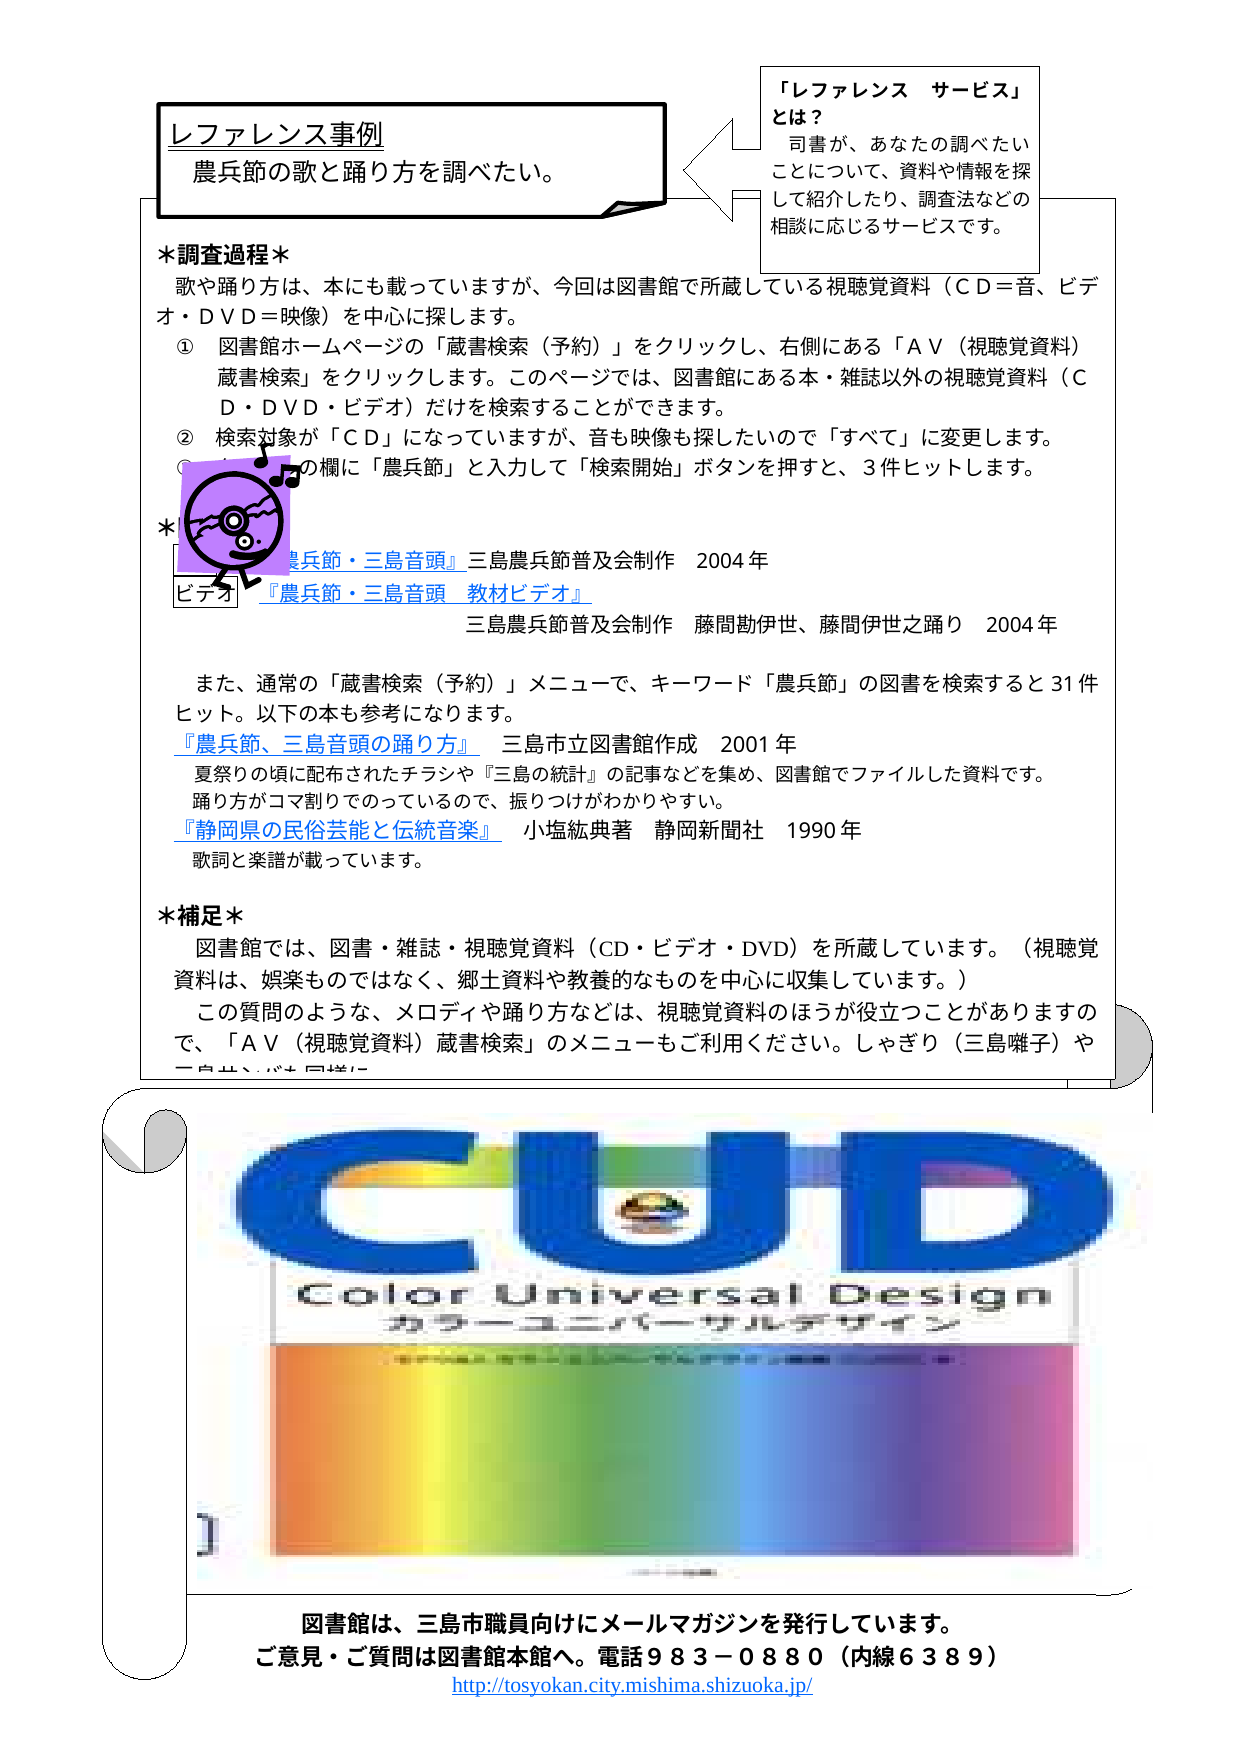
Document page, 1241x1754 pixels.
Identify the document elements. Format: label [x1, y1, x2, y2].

picture [197, 1113, 1153, 1589]
